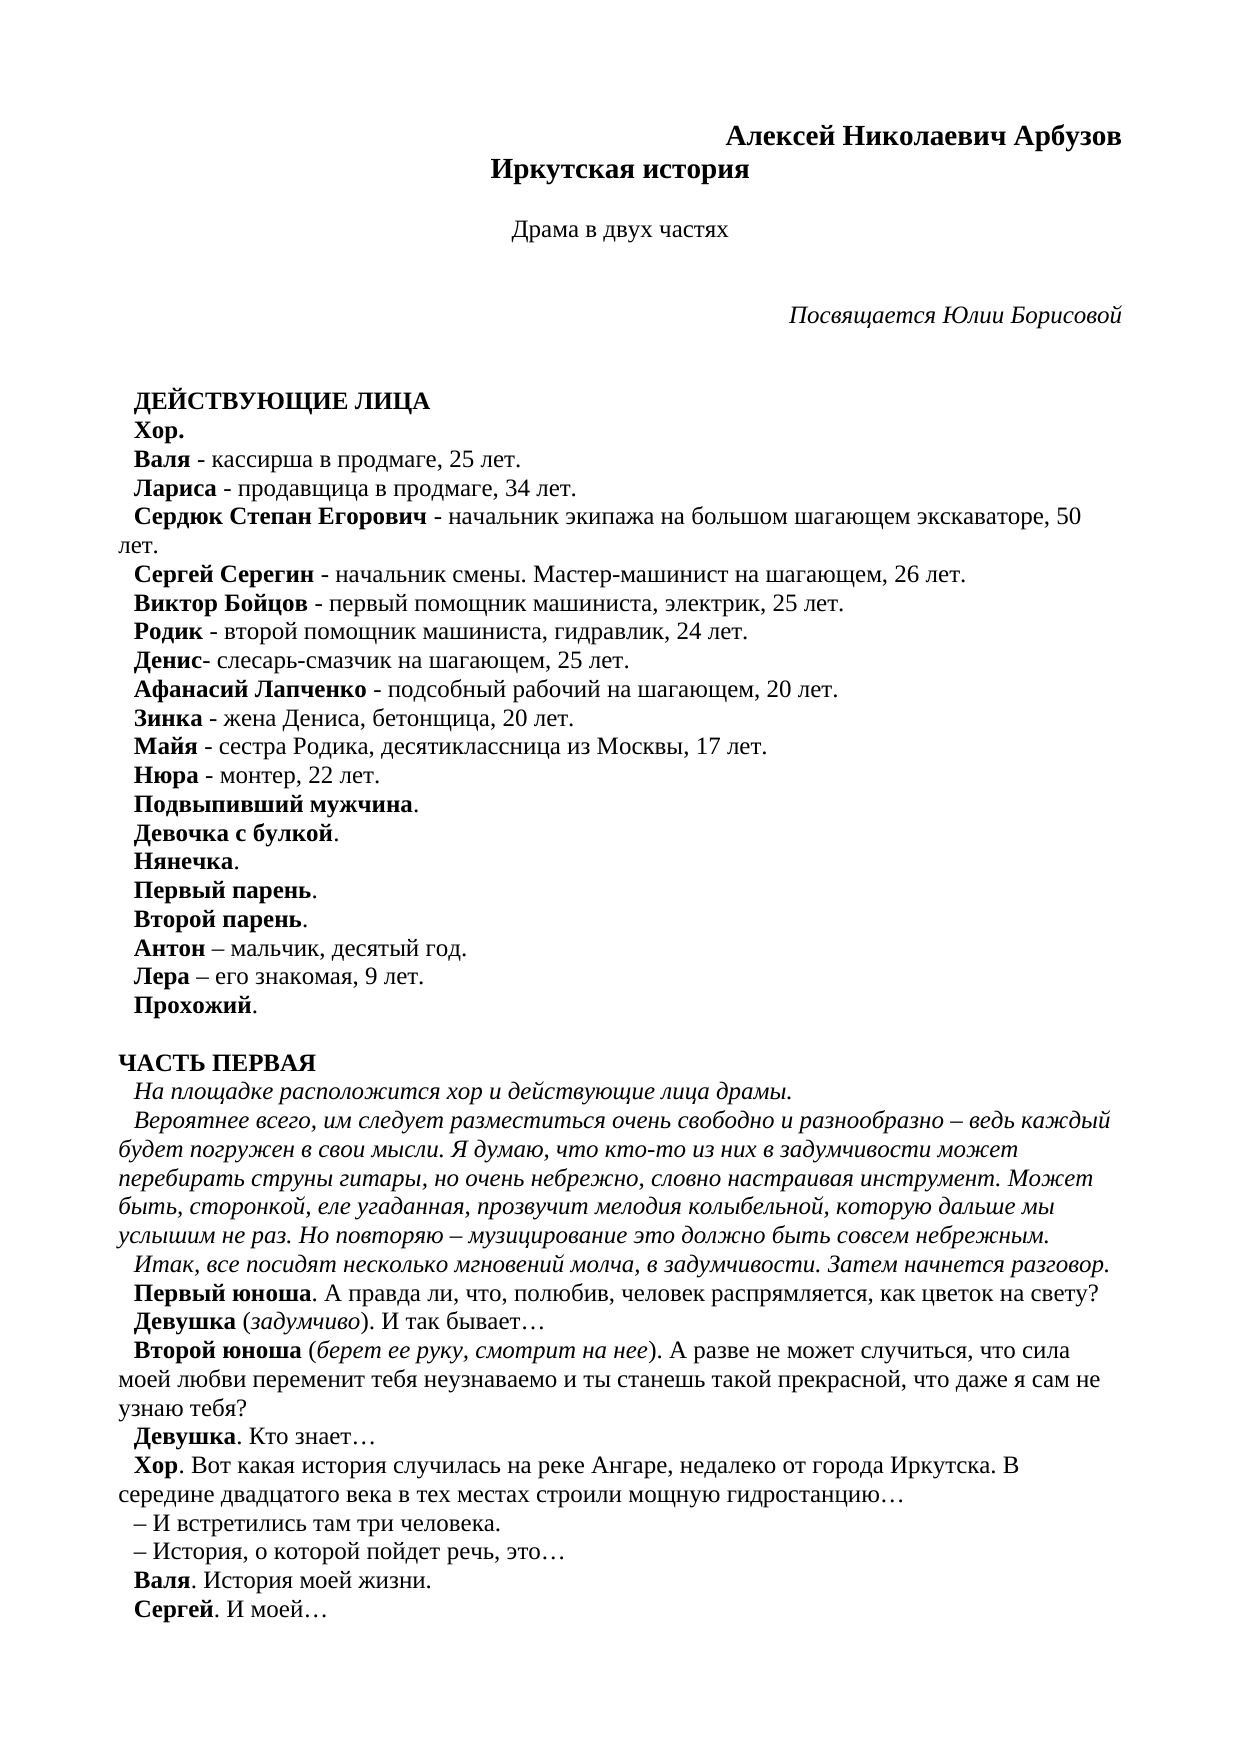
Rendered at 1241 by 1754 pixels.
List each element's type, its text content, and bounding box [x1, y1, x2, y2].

text Драма в двух частях [118, 214, 1122, 243]
text Хор. Вот какая история случилась на реке Ангаре, недалеко от города Иркутска. В середине двадцатого века в тех местах строили мощную гидростанцию… [118, 1450, 1122, 1508]
text Девушка. Кто знает… [118, 1421, 1122, 1450]
text Лера – его знакомая, 9 лет. [118, 961, 1122, 990]
text Лариса - продавщица в продмаге, 34 лет. [118, 473, 1122, 501]
text Сергей. И моей… [118, 1594, 1122, 1623]
text ДЕЙСТВУЮЩИЕ ЛИЦА [118, 386, 1122, 415]
text – И встретились там три человека. [118, 1508, 1122, 1536]
text Майя - сестра Родика, десятиклассница из Москвы, 17 лет. [118, 731, 1122, 760]
text Зинка - жена Дениса, бетонщица, 20 лет. [118, 703, 1122, 731]
text Афанасий Лапченко - подсобный рабочий на шагающем, 20 лет. [118, 674, 1122, 703]
text Валя. История моей жизни. [118, 1565, 1122, 1594]
text Виктор Бойцов - первый помощник машиниста, электрик, 25 лет. [118, 588, 1122, 616]
text Второй юноша (берет ее руку, смотрит на нее). А разве не может случиться, что сила моей любви переменит тебя неузнаваемо и ты станешь такой прекрасной, что даже я сам не узнаю тебя? [118, 1335, 1122, 1421]
text Вероятнее всего, им следует разместиться очень свободно и разнообразно – ведь каждый будет погружен в свои мысли. Я думаю, что кто-то из них в задумчивости может перебирать струны гитары, но очень небрежно, словно настраивая инструмент. Может быть, сторонкой, еле угаданная, прозвучит мелодия колыбельной, которую дальше мы услышим не раз. Но повторяю – музицирование это должно быть совсем небрежным. [118, 1105, 1122, 1249]
text Посвящается Юлии Борисовой [118, 300, 1122, 329]
text ЧАСТЬ ПЕРВАЯ [118, 1048, 1122, 1076]
text Алексей Николаевич Арбузов [118, 118, 1122, 152]
text Валя - кассирша в продмаге, 25 лет. [118, 444, 1122, 473]
text Второй парень. [118, 904, 1122, 933]
text Первый парень. [118, 875, 1122, 904]
text Хор. [118, 415, 1122, 444]
text Антон – мальчик, десятый год. [118, 933, 1122, 961]
text Сергей Серегин - начальник смены. Мастер-машинист на шагающем, 26 лет. [118, 559, 1122, 588]
text Первый юноша. А правда ли, что, полюбив, человек распрямляется, как цветок на свету? [118, 1278, 1122, 1306]
text – История, о которой пойдет речь, это… [118, 1536, 1122, 1565]
text Денис- слесарь-смазчик на шагающем, 25 лет. [118, 645, 1122, 674]
text Родик - второй помощник машиниста, гидравлик, 24 лет. [118, 616, 1122, 645]
text Прохожий. [118, 990, 1122, 1019]
text Подвыпивший мужчина. [118, 789, 1122, 818]
text Девочка с булкой. [118, 818, 1122, 846]
text Нянечка. [118, 846, 1122, 875]
text На площадке расположится хор и действующие лица драмы. [118, 1076, 1122, 1105]
text Сердюк Степан Егорович - начальник экипажа на большом шагающем экскаваторе, 50 лет. [118, 501, 1122, 559]
text Итак, все посидят несколько мгновений молча, в задумчивости. Затем начнется разговор. [118, 1249, 1122, 1278]
text Девушка (задумчиво). И так бывает… [118, 1306, 1122, 1335]
text Нюра - монтер, 22 лет. [118, 760, 1122, 789]
text Иркутская история [118, 152, 1122, 185]
